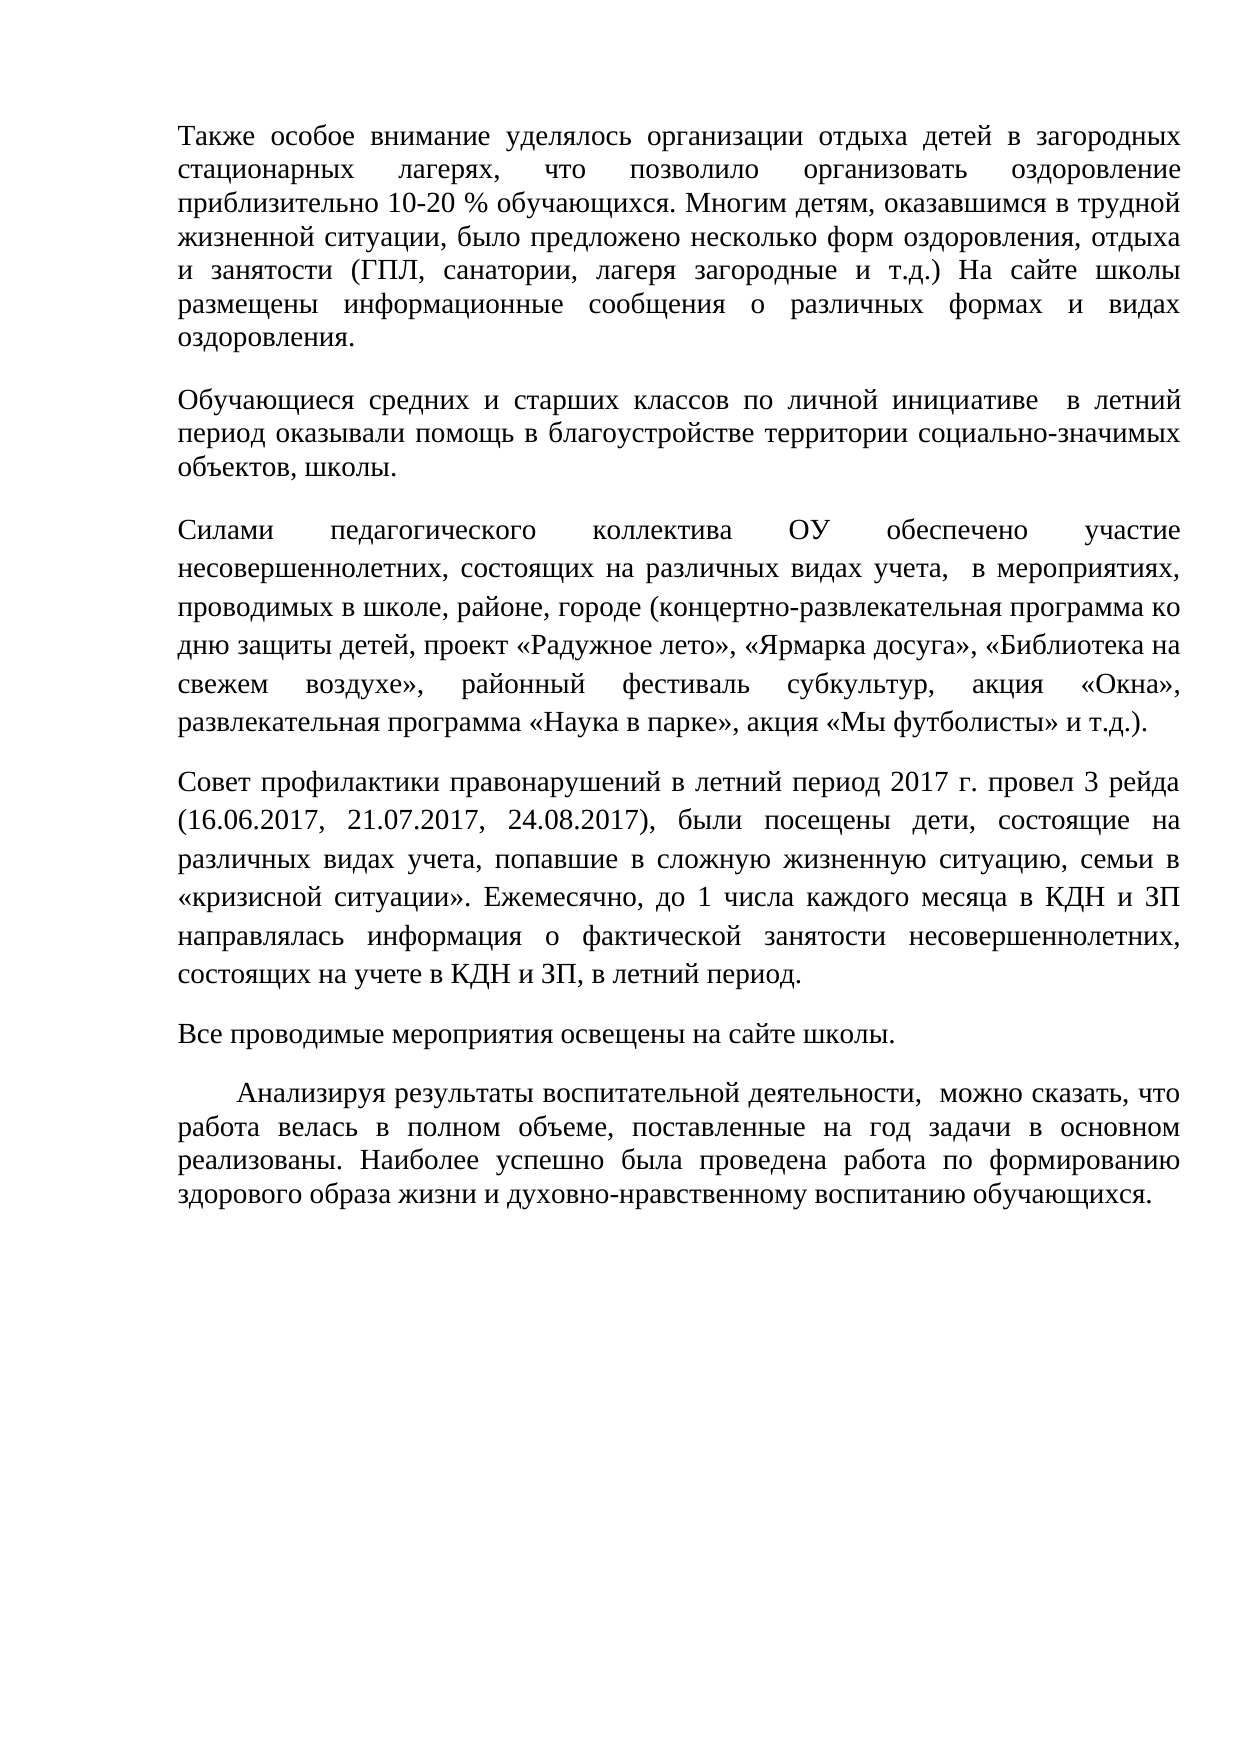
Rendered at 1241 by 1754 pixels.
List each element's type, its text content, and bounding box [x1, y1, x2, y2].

text Обучающиеся средних и старших классов по личной инициативе в летний период оказывали помощь в благоустройстве территории социально-значимых объектов, школы. [177, 382, 1181, 483]
text Анализируя результаты воспитательной деятельности, можно сказать, что работа велась в полном объеме, поставленные на год задачи в основном реализованы. Наиболее успешно была проведена работа по формированию здорового образа жизни и духовно-нравственному воспитанию обучающихся. [177, 1075, 1181, 1209]
text Силами педагогического коллектива ОУ обеспечено участие несовершеннолетних, состоящих на различных видах учета, в мероприятиях, проводимых в школе, районе, городе (концертно-развлекательная программа ко дню защиты детей, проект «Радужное лето», «Ярмарка досуга», «Библиотека на свежем воздухе», районный фестиваль субкультур, акция «Окна», развлекательная программа «Наука в парке», акция «Мы футболисты» и т.д.). [177, 512, 1181, 738]
text Также особое внимание уделялось организации отдыха детей в загородных стационарных лагерях, что позволило организовать оздоровление приблизительно 10-20 % обучающихся. Многим детям, оказавшимся в трудной жизненной ситуации, было предложено несколько форм оздоровления, отдыха и занятости (ГПЛ, санатории, лагеря загородные и т.д.) На сайте школы размещены информационные сообщения о различных формах и видах оздоровления. [177, 118, 1181, 353]
text Все проводимые мероприятия освещены на сайте школы. [177, 1016, 1181, 1049]
text Совет профилактики правонарушений в летний период 2017 г. провел 3 рейда (16.06.2017, 21.07.2017, 24.08.2017), были посещены дети, состоящие на различных видах учета, попавшие в сложную жизненную ситуацию, семьи в «кризисной ситуации». Ежемесячно, до 1 числа каждого месяца в КДН и ЗП направлялась информация о фактической занятости несовершеннолетних, состоящих на учете в КДН и ЗП, в летний период. [177, 764, 1181, 990]
